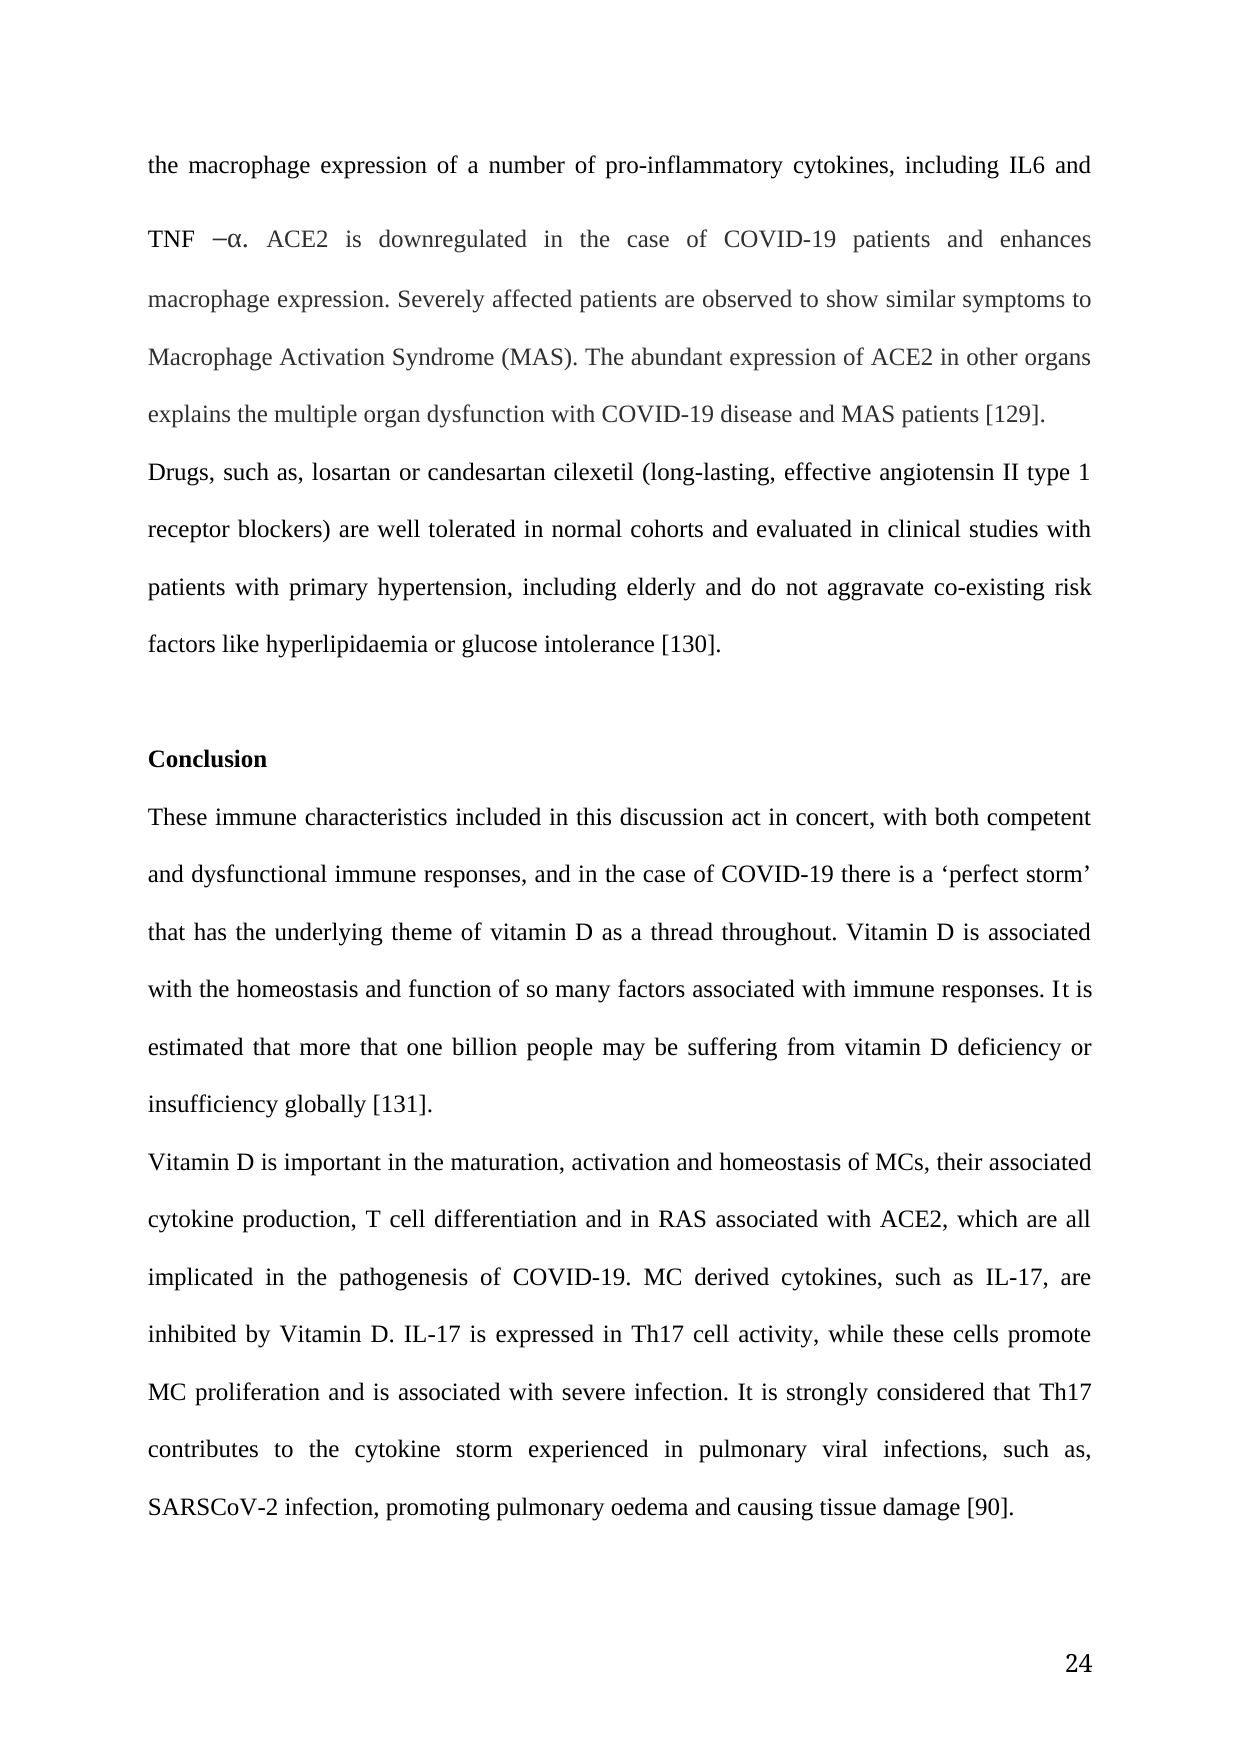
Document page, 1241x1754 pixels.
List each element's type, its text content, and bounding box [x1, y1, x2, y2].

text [148, 150, 1092, 428]
text Vitamin D is important in the maturation, activation and homeostasis of MCs, their associated cytokine production, T cell differentiation and in RAS associated with ACE2, which are all implicated in the pathogenesis of COVID-19. MC derived cytokines, such as IL-17, are inhibited by Vitamin D. IL-17 is expressed in Th17 cell activity, while these cells promote MC proliferation and is associated with severe infection. It is strongly considered that Th17 contributes to the cytokine storm experienced in pulmonary viral infections, such as, SARSCoV-2 infection, promoting pulmonary oedema and causing tissue damage [90]. [148, 1147, 1092, 1520]
text Drugs, such as, losartan or candesartan cilexetil (long-lasting, effective angiotensin II type 1 receptor blockers) are well tolerated in normal cohorts and evaluated in clinical studies with patients with primary hypertension, including elderly and do not aggravate co-existing risk factors like hyperlipidaemia or glucose intolerance [130]. [148, 457, 1092, 658]
text These immune characteristics included in this discussion act in concert, with both competent and dysfunctional immune responses, and in the case of COVID-19 there is a ‘perfect storm’ that has the underlying theme of vitamin D as a thread throughout. Vitamin D is associated with the homeostasis and function of so many factors associated with immune responses. It is estimated that more that one billion people may be suffering from vitamin D deficiency or insufficiency globally [131]. [148, 802, 1092, 1118]
text Conclusion [148, 744, 1092, 773]
